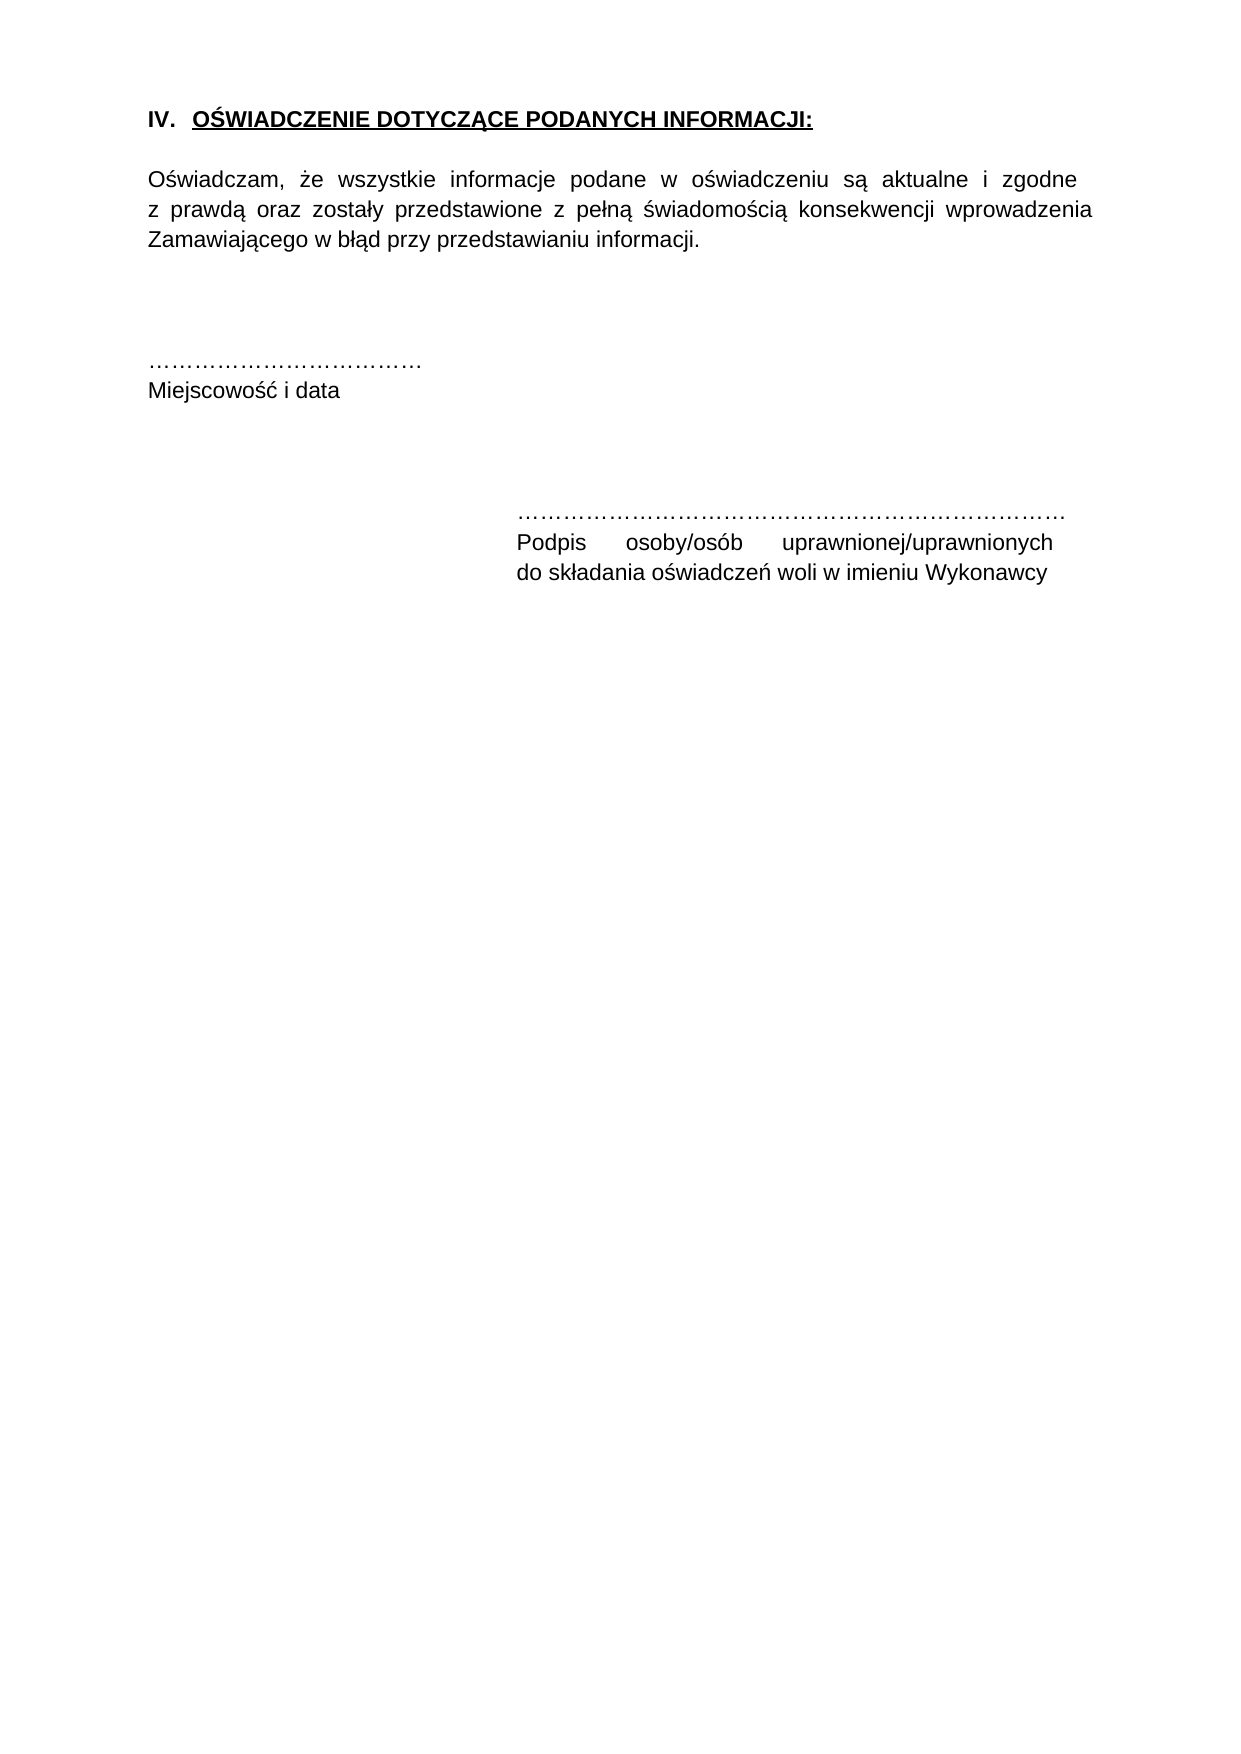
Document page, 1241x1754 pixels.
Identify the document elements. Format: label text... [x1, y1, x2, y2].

text ……………………………… [148, 347, 1093, 373]
text Miejscowość i data [148, 377, 1093, 404]
text Oświadczam, że wszystkie informacje podane w oświadczeniu są aktualne i zgodne z prawdą oraz zostały przedstawione z pełną świadomością konsekwencji wprowadzenia Zamawiającego w błąd przy przedstawianiu informacji. [148, 166, 1093, 253]
text ……………………………………………………………… [516, 498, 1093, 524]
text Podpis osoby/osób uprawnionej/uprawnionych do składania oświadczeń woli w imieniu Wykonawcy [516, 528, 1093, 585]
list OŚWIADCZENIE DOTYCZĄCE PODANYCH INFORMACJI: [148, 106, 1093, 132]
